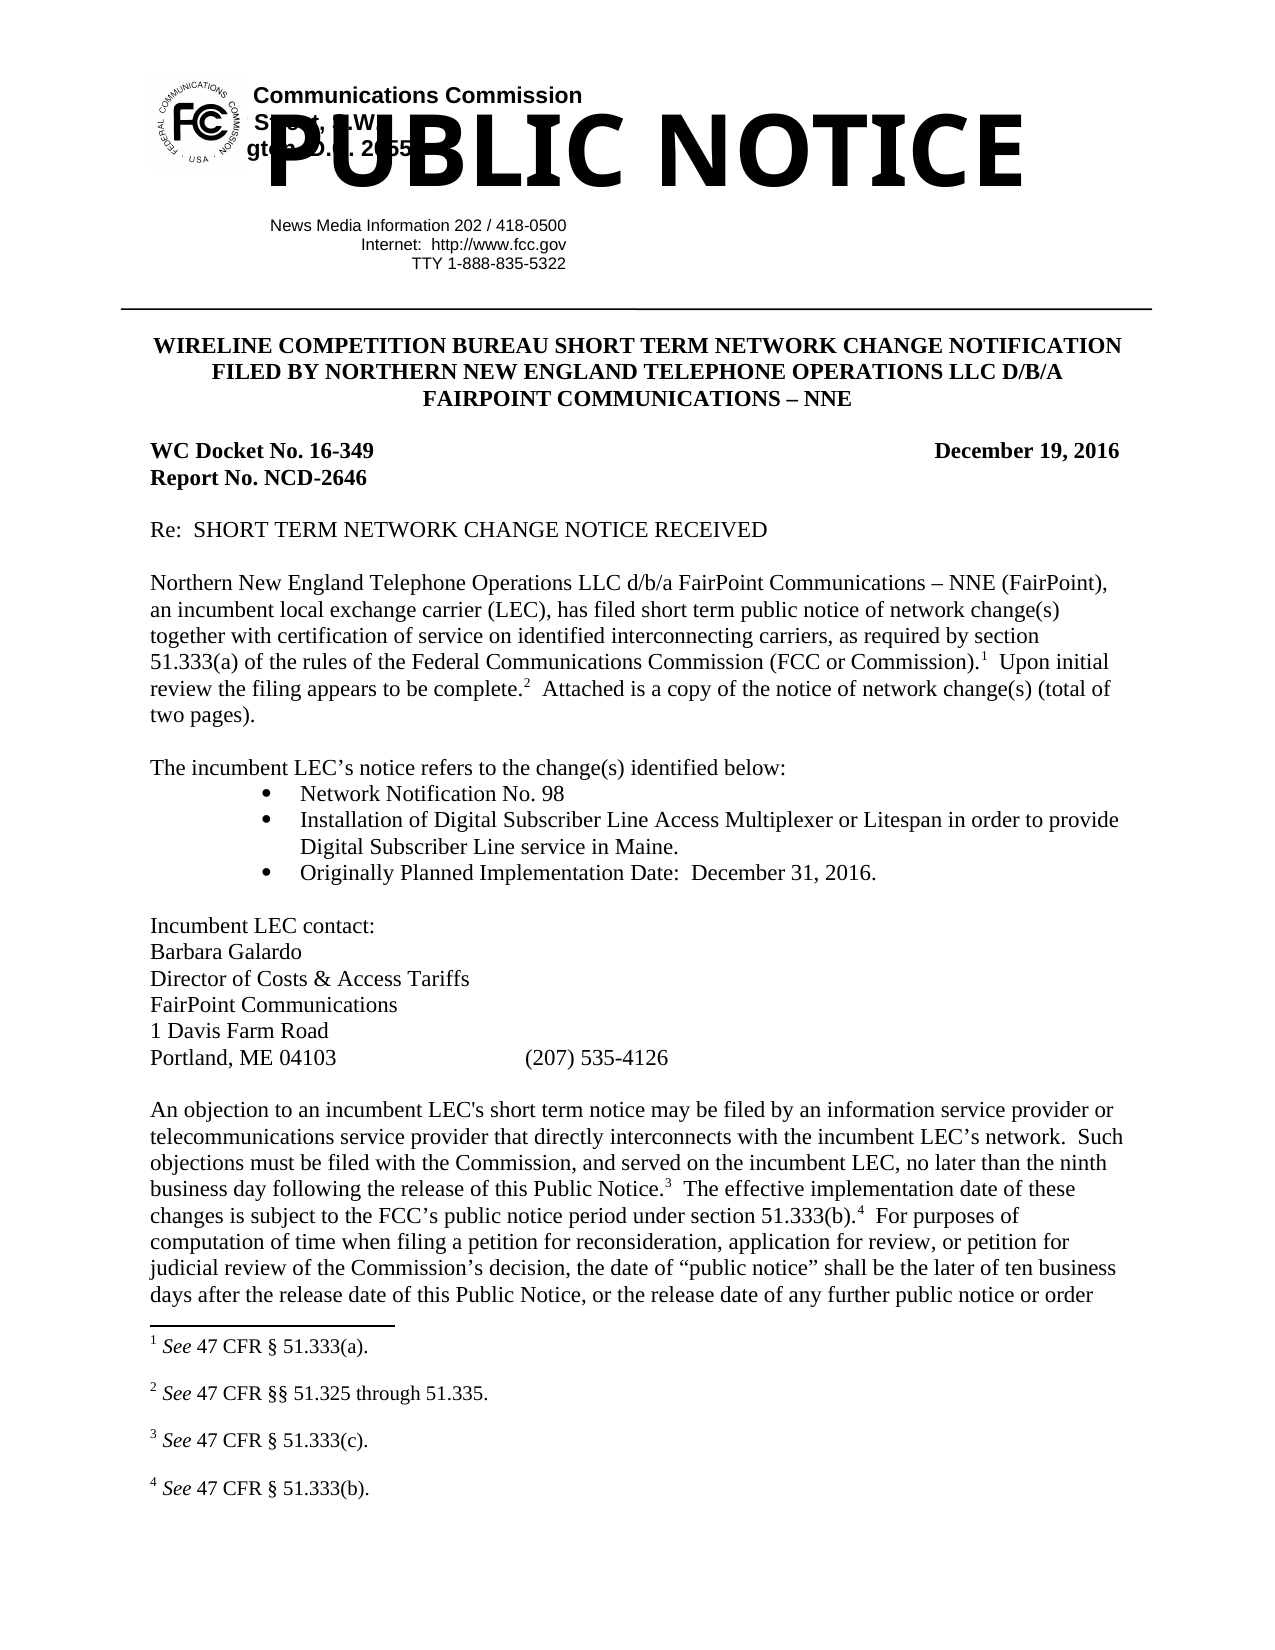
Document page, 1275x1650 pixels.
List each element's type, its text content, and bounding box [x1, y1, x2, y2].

text Barbara Galardo [150, 938, 1125, 964]
text 1 Davis Farm Road [150, 1017, 1125, 1044]
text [150, 1096, 1125, 1307]
list Network Notification No. 98 [262, 780, 1125, 806]
title WC Docket No. 16-349 December 19, 2016 [150, 437, 1125, 464]
picture [150, 75, 247, 172]
text Portland, ME 04103 (207) 535-4126 [150, 1044, 1125, 1070]
title Report No. NCD-2646 [150, 464, 1125, 490]
text Director of Costs & Access Tariffs [150, 964, 1125, 991]
text Incumbent LEC contact: [150, 912, 1125, 938]
list Installation of Digital Subscriber Line Access Multiplexer or Litespan in order to provide Digital Subscriber Line service in Maine. [262, 806, 1125, 859]
text FairPoint Communications [150, 991, 1125, 1017]
text The incumbent LEC’s notice refers to the change(s) identified below: [150, 754, 1125, 780]
list Originally Planned Implementation Date: December 31, 2016. [262, 859, 1125, 886]
text Re: SHORT TERM NETWORK CHANGE NOTICE RECEIVED [150, 517, 1125, 543]
text Northern New England Telephone Operations LLC d/b/a FairPoint Communications – NNE (FairPoint), an incumbent local exchange carrier (LEC), has filed short term public notice of network change(s) together with certification of service on identified interconnecting carriers, as required by section 51.333(a) of the rules of the Federal Communications Commission (FCC or Commission). Upon initial review the filing appears to be complete. Attached is a copy of the notice of network change(s) (total of two pages). [150, 569, 1125, 727]
title WIRELINE COMPETITION BUREAU SHORT TERM NETWORK CHANGE NOTIFICATION FILED BY NORTHERN NEW ENGLAND TELEPHONE OPERATIONS LLC D/B/A FAIRPOINT COMMUNICATIONS – NNE [150, 332, 1125, 411]
